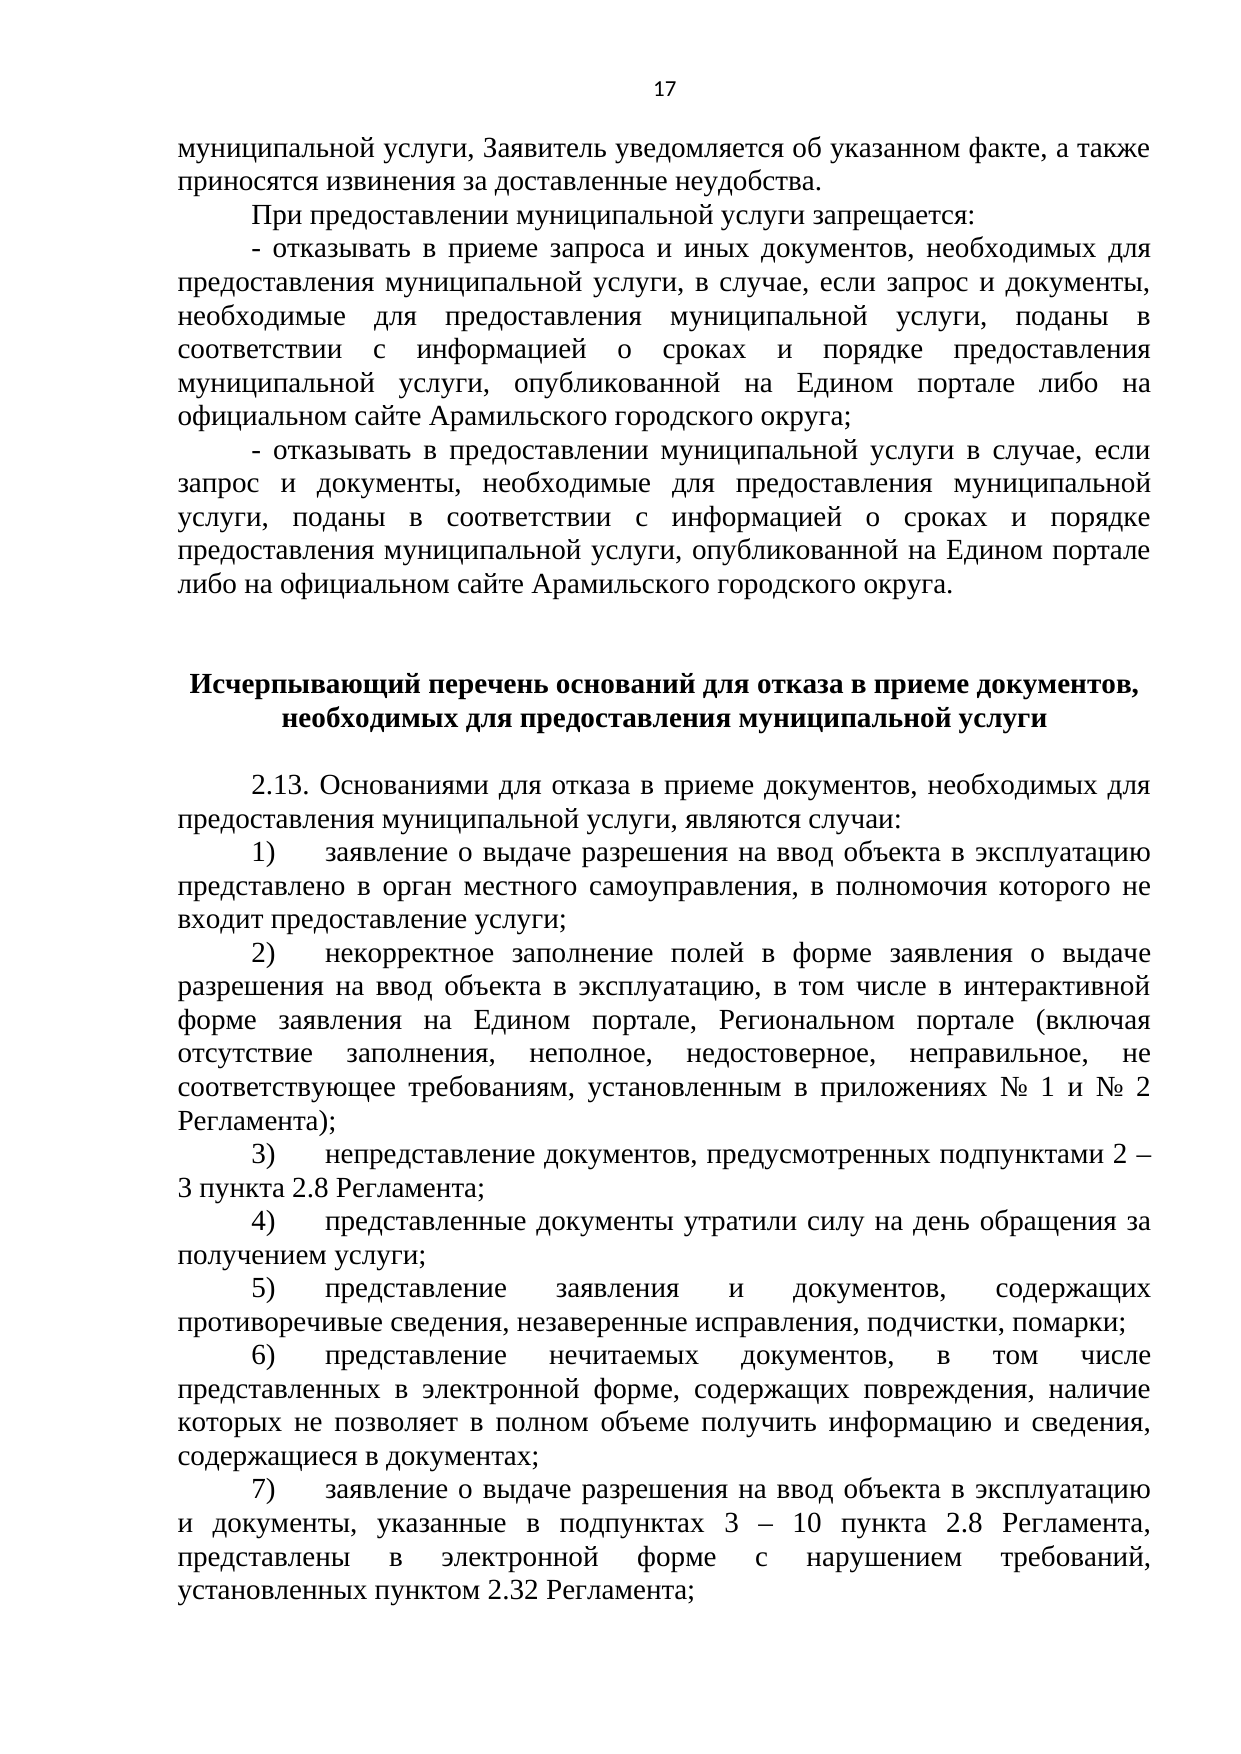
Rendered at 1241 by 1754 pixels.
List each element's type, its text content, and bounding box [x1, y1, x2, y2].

text 5) представление заявления и документов, содержащих противоречивые сведения, незаверенные исправления, подчистки, помарки; [177, 1270, 1152, 1337]
text 7) заявление о выдаче разрешения на ввод объекта в эксплуатацию и документы, указанные в подпунктах 3 – 10 пункта 2.8 Регламента, представлены в электронной форме с нарушением требований, установленных пунктом 2.32 Регламента; [177, 1472, 1152, 1606]
text 1) заявление о выдаче разрешения на ввод объекта в эксплуатацию представлено в орган местного самоуправления, в полномочия которого не входит предоставление услуги; [177, 834, 1152, 935]
text 6) представление нечитаемых документов, в том числе представленных в электронной форме, содержащих повреждения, наличие которых не позволяет в полном объеме получить информацию и сведения, содержащиеся в документах; [177, 1337, 1152, 1472]
text 2) некорректное заполнение полей в форме заявления о выдаче разрешения на ввод объекта в эксплуатацию, в том числе в интерактивной форме заявления на Едином портале, Региональном портале (включая отсутствие заполнения, неполное, недостоверное, неправильное, не соответствующее требованиям, установленным в приложениях № 1 и № 2 Регламента); [177, 935, 1152, 1136]
text 2.13. Основаниями для отказа в приеме документов, необходимых для предоставления муниципальной услуги, являются случаи: [177, 767, 1152, 834]
text 3) непредставление документов, предусмотренных подпунктами 2 – 3 пункта 2.8 Регламента; [177, 1136, 1152, 1203]
text Исчерпывающий перечень оснований для отказа в приеме документов, необходимых для предоставления муниципальной услуги [177, 667, 1152, 734]
text 4) представленные документы утратили силу на день обращения за получением услуги; [177, 1203, 1152, 1270]
text - отказывать в приеме запроса и иных документов, необходимых для предоставления муниципальной услуги, в случае, если запрос и документы, необходимые для предоставления муниципальной услуги, поданы в соответствии с информацией о сроках и порядке предоставления муниципальной услуги, опубликованной на Едином портале либо на официальном сайте Арамильского городского округа; [177, 231, 1152, 432]
text - отказывать в предоставлении муниципальной услуги в случае, если запрос и документы, необходимые для предоставления муниципальной услуги, поданы в соответствии с информацией о сроках и порядке предоставления муниципальной услуги, опубликованной на Едином портале либо на официальном сайте Арамильского городского округа. [177, 432, 1152, 599]
text При предоставлении муниципальной услуги запрещается: [177, 197, 1152, 231]
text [177, 130, 1152, 197]
